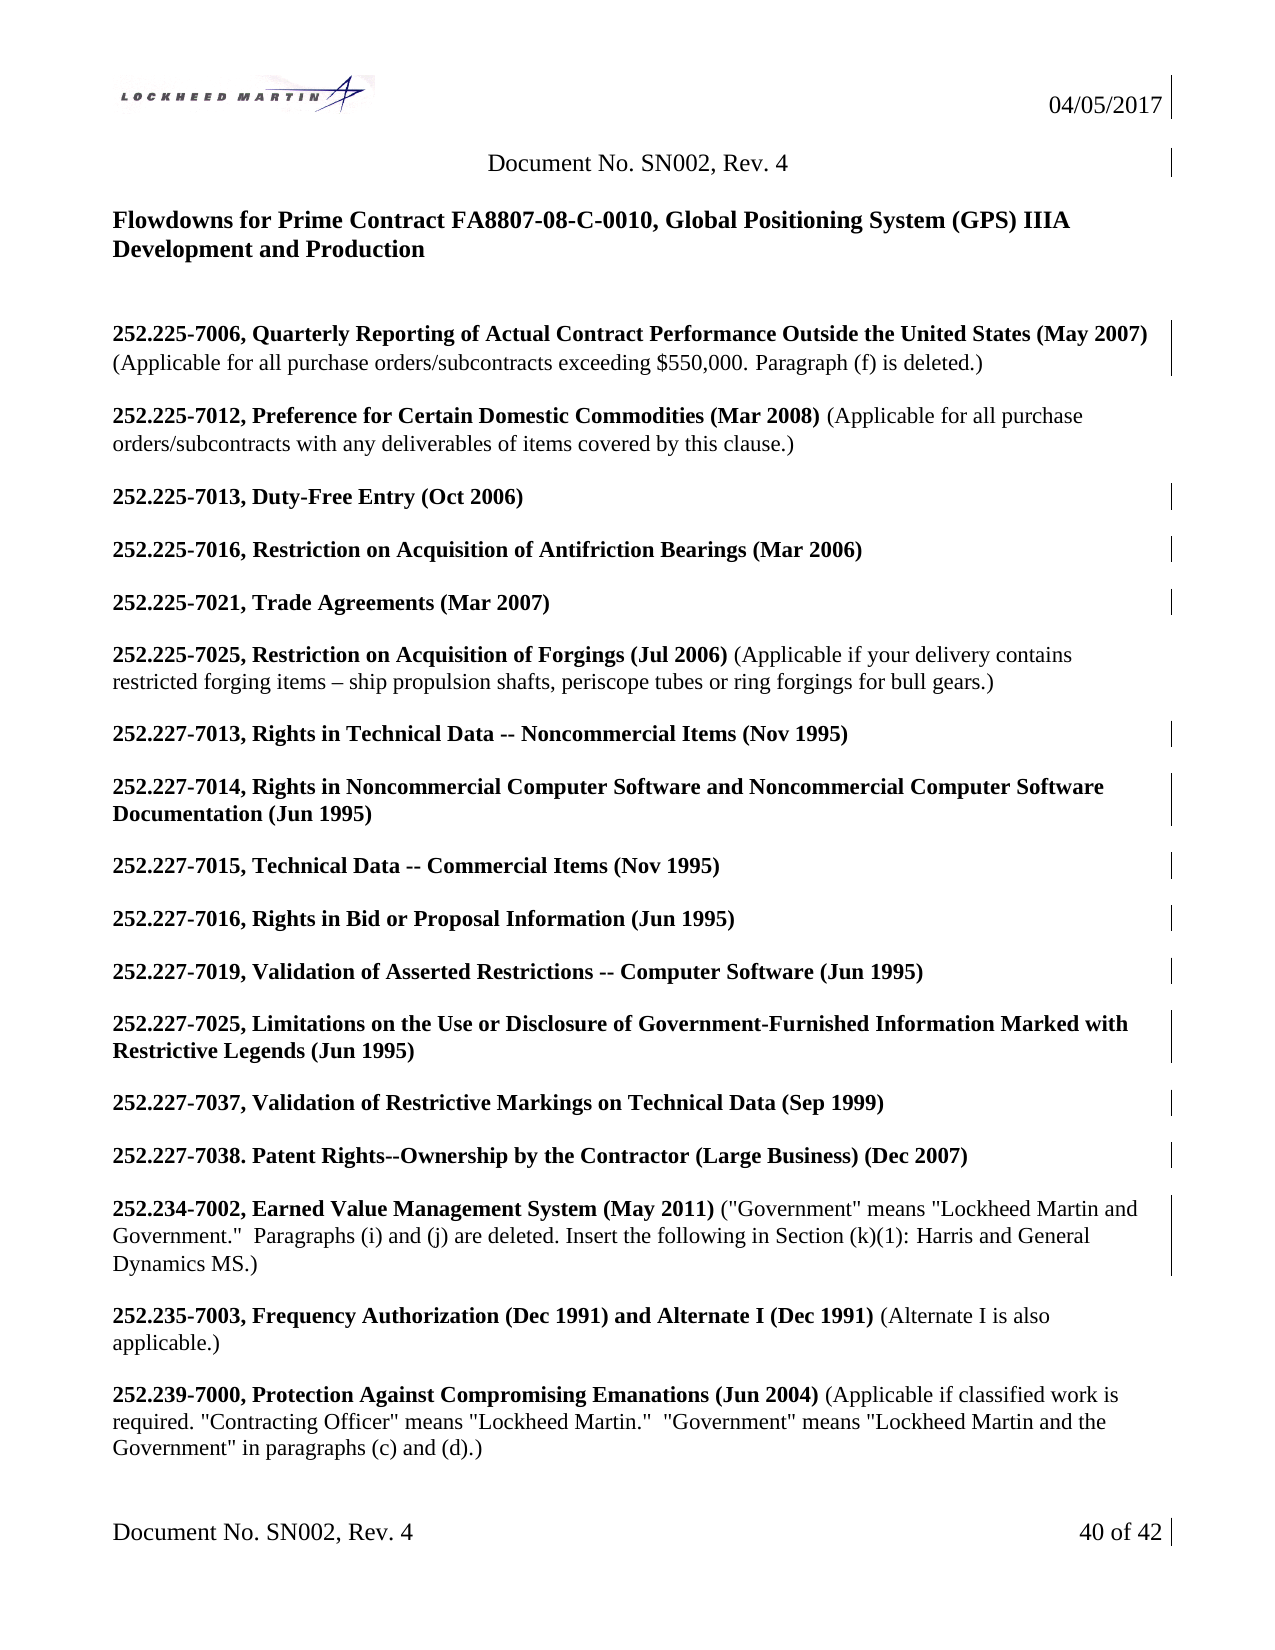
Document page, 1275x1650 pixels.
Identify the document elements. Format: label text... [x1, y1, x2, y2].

text 252.227-7037, Validation of Restrictive Markings on Technical Data (Sep 1999) [112, 1089, 1162, 1116]
text 252.225-7006, Quarterly Reporting of Actual Contract Performance Outside the United States (May 2007) (Applicable for all purchase orders/subcontracts exceeding $550,000. Paragraph (f) is deleted.) [112, 320, 1162, 376]
text 252.225-7013, Duty-Free Entry (Oct 2006) [112, 483, 1162, 510]
text 252.239-7000, Protection Against Compromising Emanations (Jun 2004) (Applicable if classified work is required. "Contracting Officer" means "Lockheed Martin." "Government" means "Lockheed Martin and the Government" in paragraphs (c) and (d).) [112, 1381, 1162, 1461]
text 252.227-7014, Rights in Noncommercial Computer Software and Noncommercial Computer Software Documentation (Jun 1995) [112, 773, 1162, 826]
text 252.227-7019, Validation of Asserted Restrictions -- Computer Software (Jun 1995) [112, 958, 1162, 984]
text 252.225-7025, Restriction on Acquisition of Forgings (Jul 2006) (Applicable if your delivery contains restricted forging items – ship propulsion shafts, periscope tubes or ring forgings for bull gears.) [112, 641, 1162, 694]
text 252.234-7002, Earned Value Management System (May 2011) ("Government" means "Lockheed Martin and Government." Paragraphs (i) and (j) are deleted. Insert the following in Section (k)(1): Harris and General Dynamics MS.) [112, 1195, 1162, 1276]
text 252.227-7025, Limitations on the Use or Disclosure of Government-Furnished Information Marked with Restrictive Legends (Jun 1995) [112, 1010, 1162, 1063]
text 252.225-7012, Preference for Certain Domestic Commodities (Mar 2008) (Applicable for all purchase orders/subcontracts with any deliverables of items covered by this clause.) [112, 402, 1162, 457]
text 252.225-7021, Trade Agreements (Mar 2007) [112, 589, 1162, 615]
text 252.235-7003, Frequency Authorization (Dec 1991) and Alternate I (Dec 1991) (Alternate I is also applicable.) [112, 1302, 1162, 1355]
text 252.225-7016, Restriction on Acquisition of Antifriction Bearings (Mar 2006) [112, 536, 1162, 562]
picture [112, 75, 375, 114]
text 252.227-7038. Patent Rights--Ownership by the Contractor (Large Business) (Dec 2007) [112, 1142, 1162, 1168]
text 252.227-7015, Technical Data -- Commercial Items (Nov 1995) [112, 852, 1162, 879]
text 252.227-7016, Rights in Bid or Proposal Information (Jun 1995) [112, 905, 1162, 931]
text 252.227-7013, Rights in Technical Data -- Noncommercial Items (Nov 1995) [112, 721, 1162, 747]
